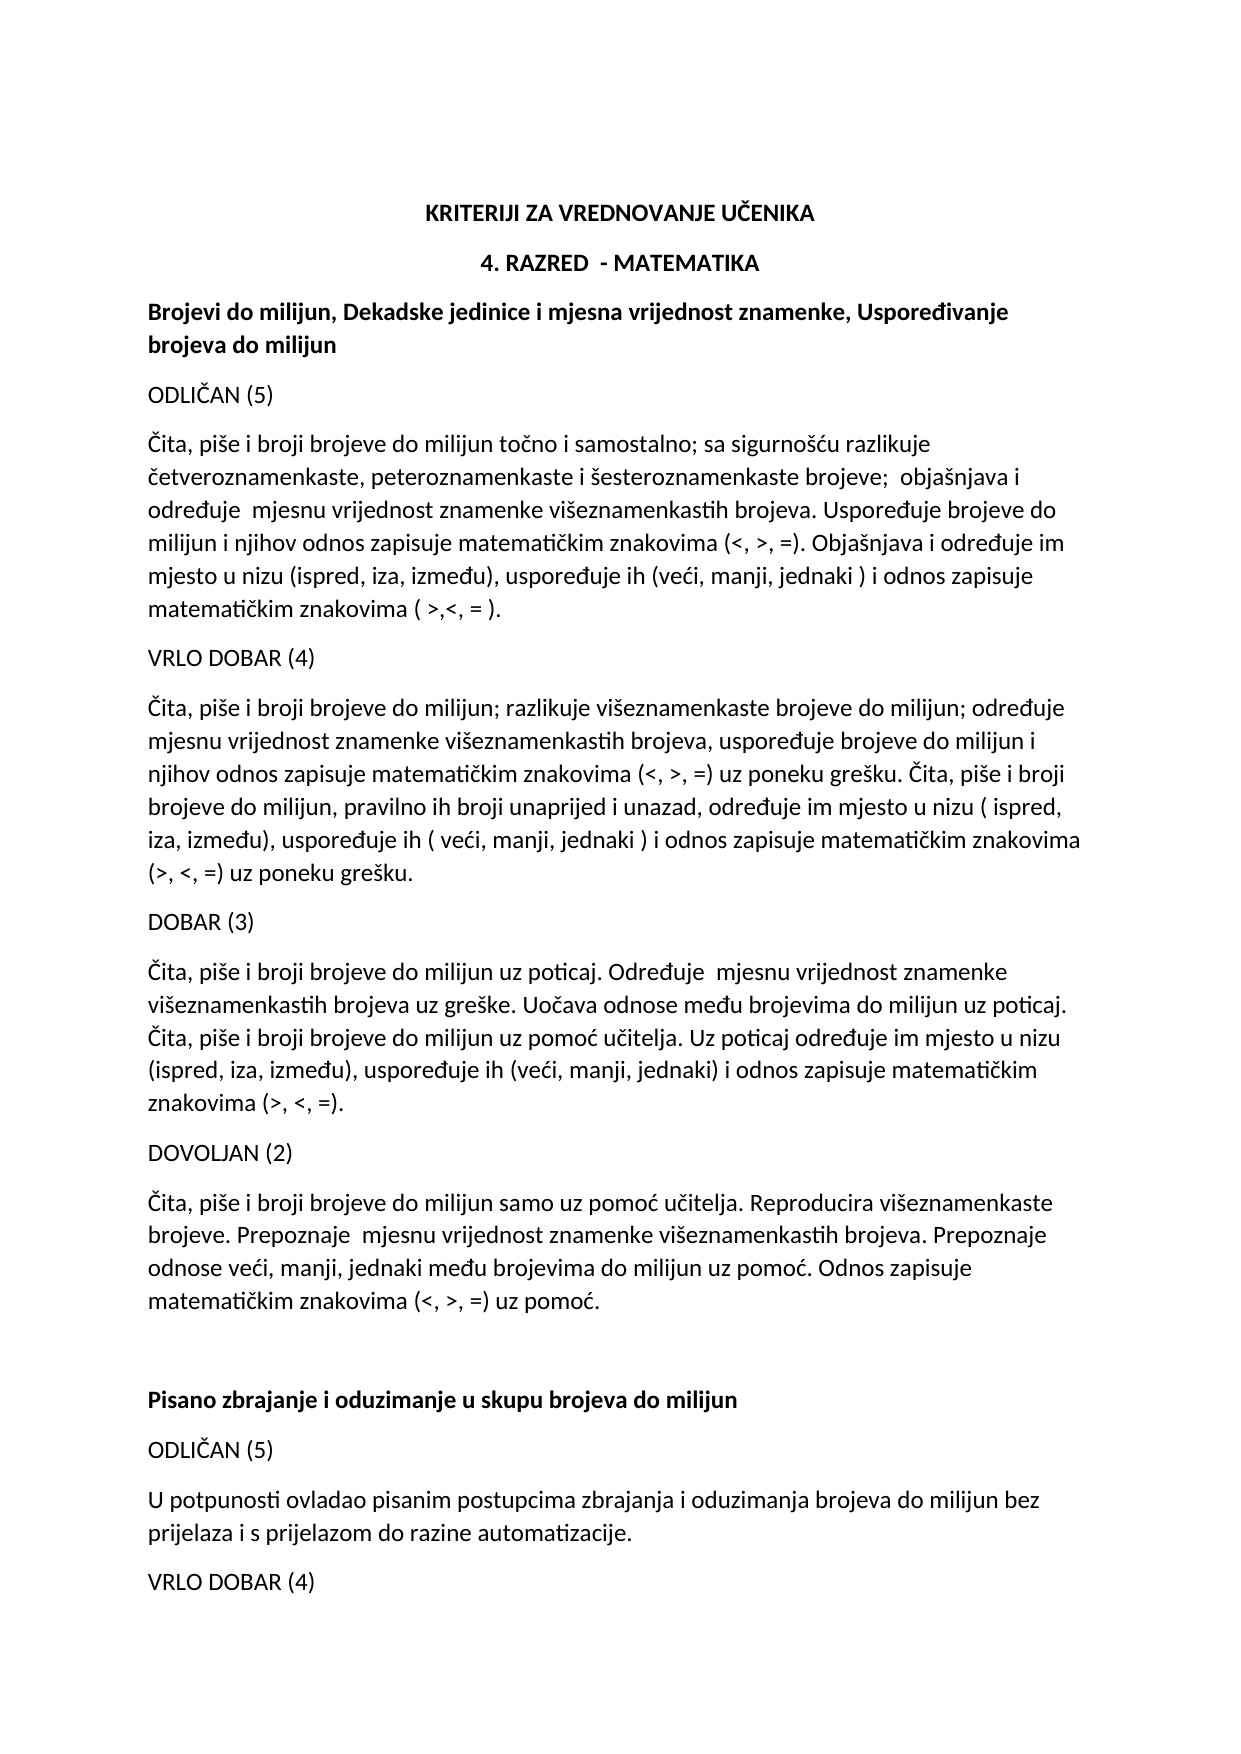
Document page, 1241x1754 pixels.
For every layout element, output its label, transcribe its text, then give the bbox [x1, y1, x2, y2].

text Čita, piše i broji brojeve do milijun samo uz pomoć učitelja. Reproducira višeznamenkaste brojeve. Prepoznaje mjesnu vrijednost znamenke višeznamenkastih brojeva. Prepoznaje odnose veći, manji, jednaki među brojevima do milijun uz pomoć. Odnos zapisuje matematičkim znakovima (<, >, =) uz pomoć. [148, 1187, 1093, 1316]
text Čita, piše i broji brojeve do milijun; razlikuje višeznamenkaste brojeve do milijun; određuje mjesnu vrijednost znamenke višeznamenkastih brojeva, uspoređuje brojeve do milijun i njihov odnos zapisuje matematičkim znakovima (<, >, =) uz poneku grešku. Čita, piše i broji brojeve do milijun, pravilno ih broji unaprijed i unazad, određuje im mjesto u nizu ( ispred, iza, između), uspoređuje ih ( veći, manji, jednaki ) i odnos zapisuje matematičkim znakovima (>, <, =) uz poneku grešku. [148, 692, 1093, 887]
text DOVOLJAN (2) [148, 1137, 1093, 1168]
text 4. RAZRED - MATEMATIKA [148, 247, 1093, 277]
text ODLIČAN (5) [148, 379, 1093, 409]
text VRLO DOBAR (4) [148, 643, 1093, 673]
text DOBAR (3) [148, 906, 1093, 937]
text Brojevi do milijun, Dekadske jedinice i mjesna vrijednost znamenke, Uspoređivanje brojeva do milijun [148, 296, 1093, 360]
text VRLO DOBAR (4) [148, 1566, 1093, 1597]
text U potpunosti ovladao pisanim postupcima zbrajanja i oduzimanja brojeva do milijun bez prijelaza i s prijelazom do razine automatizacije. [148, 1484, 1093, 1547]
text KRITERIJI ZA VREDNOVANJE UČENIKA [148, 197, 1093, 228]
text ODLIČAN (5) [148, 1434, 1093, 1465]
text Pisano zbrajanje i oduzimanje u skupu brojeva do milijun [148, 1385, 1093, 1415]
text Čita, piše i broji brojeve do milijun uz poticaj. Određuje mjesnu vrijednost znamenke višeznamenkastih brojeva uz greške. Uočava odnose među brojevima do milijun uz poticaj. Čita, piše i broji brojeve do milijun uz pomoć učitelja. Uz poticaj određuje im mjesto u nizu (ispred, iza, između), uspoređuje ih (veći, manji, jednaki) i odnos zapisuje matematičkim znakovima (>, <, =). [148, 956, 1093, 1118]
text Čita, piše i broji brojeve do milijun točno i samostalno; sa sigurnošću razlikuje četveroznamenkaste, peteroznamenkaste i šesteroznamenkaste brojeve; objašnjava i određuje mjesnu vrijednost znamenke višeznamenkastih brojeva. Uspoređuje brojeve do milijun i njihov odnos zapisuje matematičkim znakovima (<, >, =). Objašnjava i određuje im mjesto u nizu (ispred, iza, između), uspoređuje ih (veći, manji, jednaki ) i odnos zapisuje matematičkim znakovima ( >,<, = ). [148, 428, 1093, 623]
